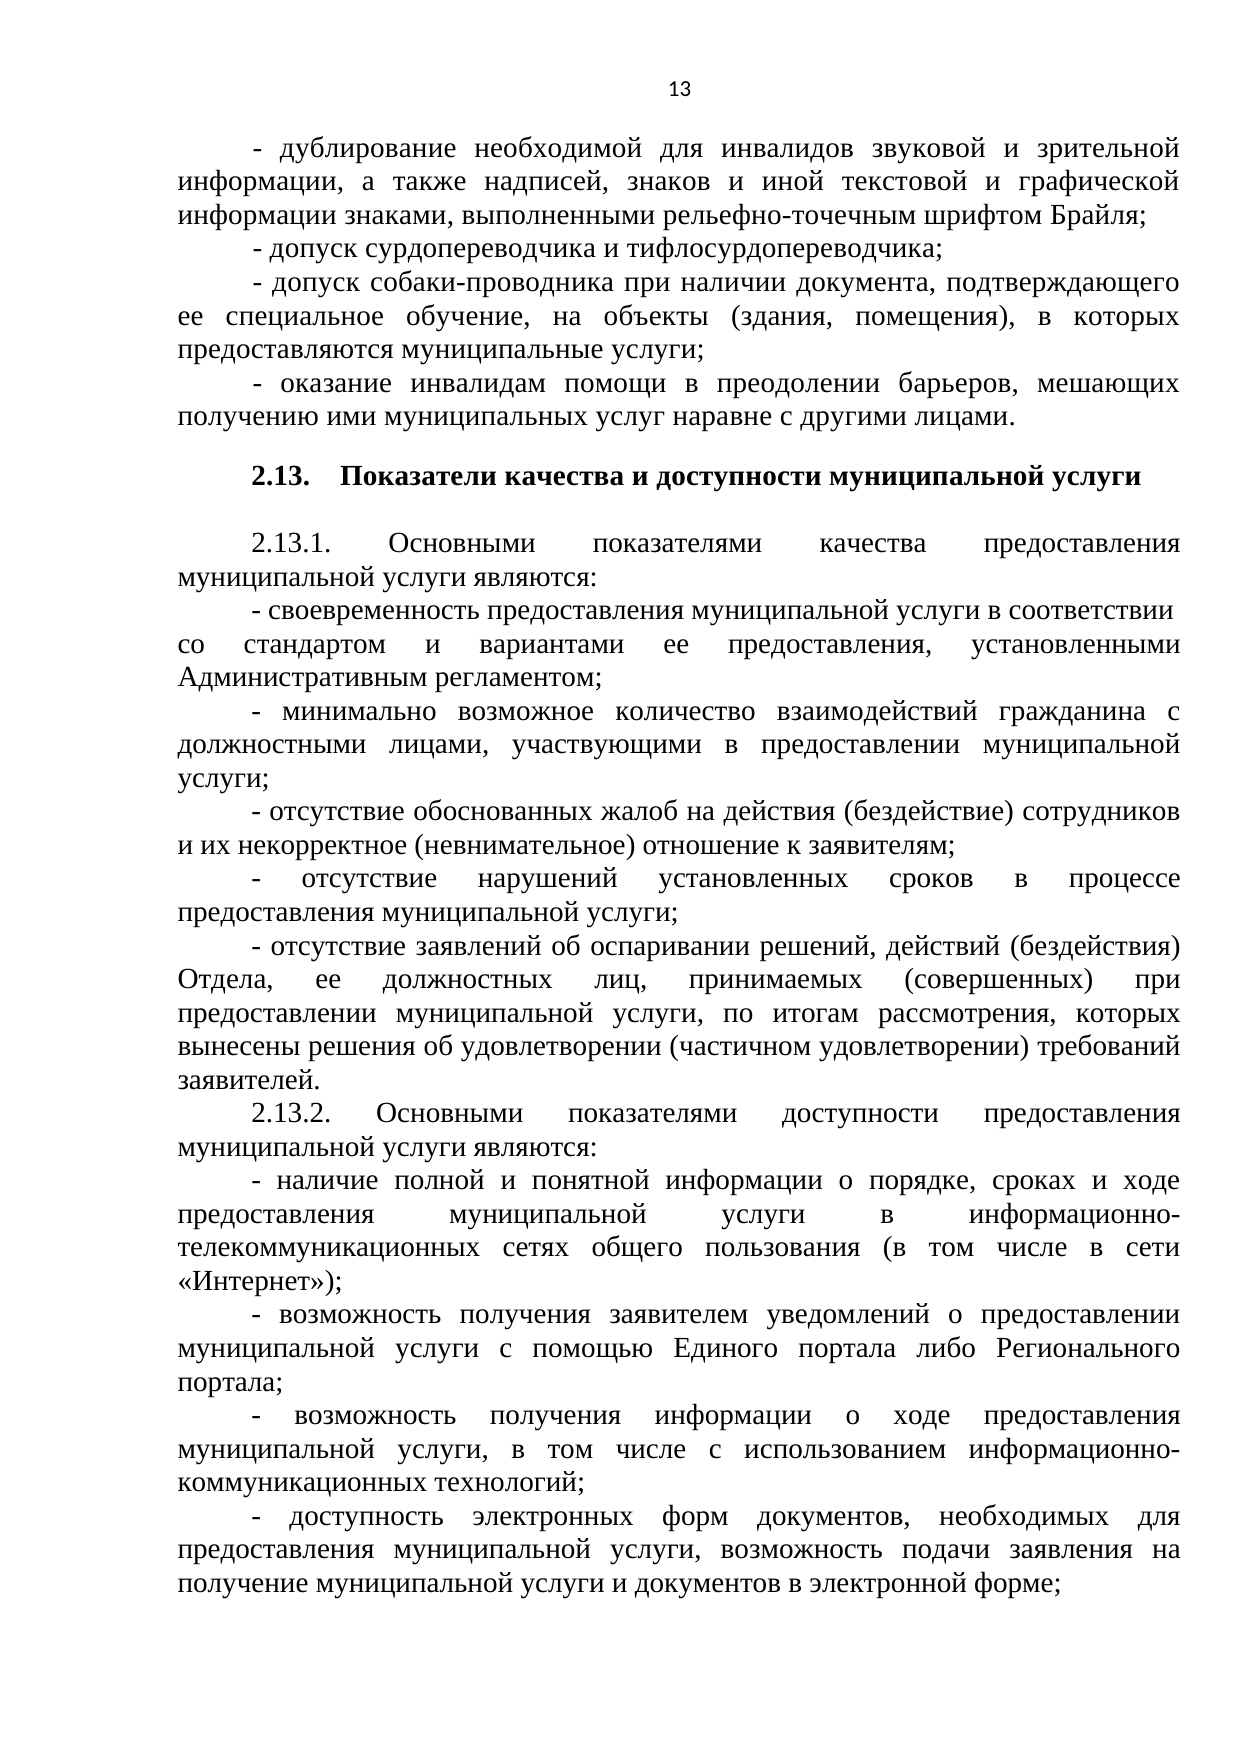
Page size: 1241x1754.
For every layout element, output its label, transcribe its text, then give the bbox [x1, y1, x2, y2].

list Показатели качества и доступности муниципальной услуги [177, 458, 1181, 492]
text - наличие полной и понятной информации о порядке, сроках и ходе предоставления муниципальной услуги в информационно- телекоммуникационных сетях общего пользования (в том числе в сети «Интернет»); [177, 1162, 1181, 1297]
text со стандартом и вариантами ее предоставления, установленными Административным регламентом; [177, 626, 1181, 693]
text - минимально возможное количество взаимодействий гражданина с должностными лицами, участвующими в предоставлении муниципальной услуги; [177, 693, 1181, 793]
text 2.13.2. Основными показателями доступности предоставления муниципальной услуги являются: [177, 1095, 1181, 1162]
text - отсутствие обоснованных жалоб на действия (бездействие) сотрудников и их некорректное (невнимательное) отношение к заявителям; [177, 793, 1181, 861]
text - отсутствие нарушений установленных сроков в процессе предоставления муниципальной услуги; [177, 861, 1181, 928]
text - доступность электронных форм документов, необходимых для предоставления муниципальной услуги, возможность подачи заявления на получение муниципальной услуги и документов в электронной форме; [177, 1498, 1181, 1598]
text - своевременность предоставления муниципальной услуги в соответствии [177, 592, 1181, 626]
text - оказание инвалидам помощи в преодолении барьеров, мешающих получению ими муниципальных услуг наравне с другими лицами. [177, 365, 1181, 432]
text 2.13.1. Основными показателями качества предоставления муниципальной услуги являются: [177, 525, 1181, 592]
text - допуск собаки-проводника при наличии документа, подтверждающего ее специальное обучение, на объекты (здания, помещения), в которых предоставляются муниципальные услуги; [177, 264, 1181, 365]
text - допуск сурдопереводчика и тифлосурдопереводчика; [177, 231, 1181, 264]
text - отсутствие заявлений об оспаривании решений, действий (бездействия) Отдела, ее должностных лиц, принимаемых (совершенных) при предоставлении муниципальной услуги, по итогам рассмотрения, которых вынесены решения об удовлетворении (частичном удовлетворении) требований заявителей. [177, 928, 1181, 1095]
text - дублирование необходимой для инвалидов звуковой и зрительной информации, а также надписей, знаков и иной текстовой и графической информации знаками, выполненными рельефно-точечным шрифтом Брайля; [177, 130, 1181, 231]
text - возможность получения информации о ходе предоставления муниципальной услуги, в том числе с использованием информационно-коммуникационных технологий; [177, 1397, 1181, 1498]
text - возможность получения заявителем уведомлений о предоставлении муниципальной услуги с помощью Единого портала либо Регионального портала; [177, 1297, 1181, 1397]
